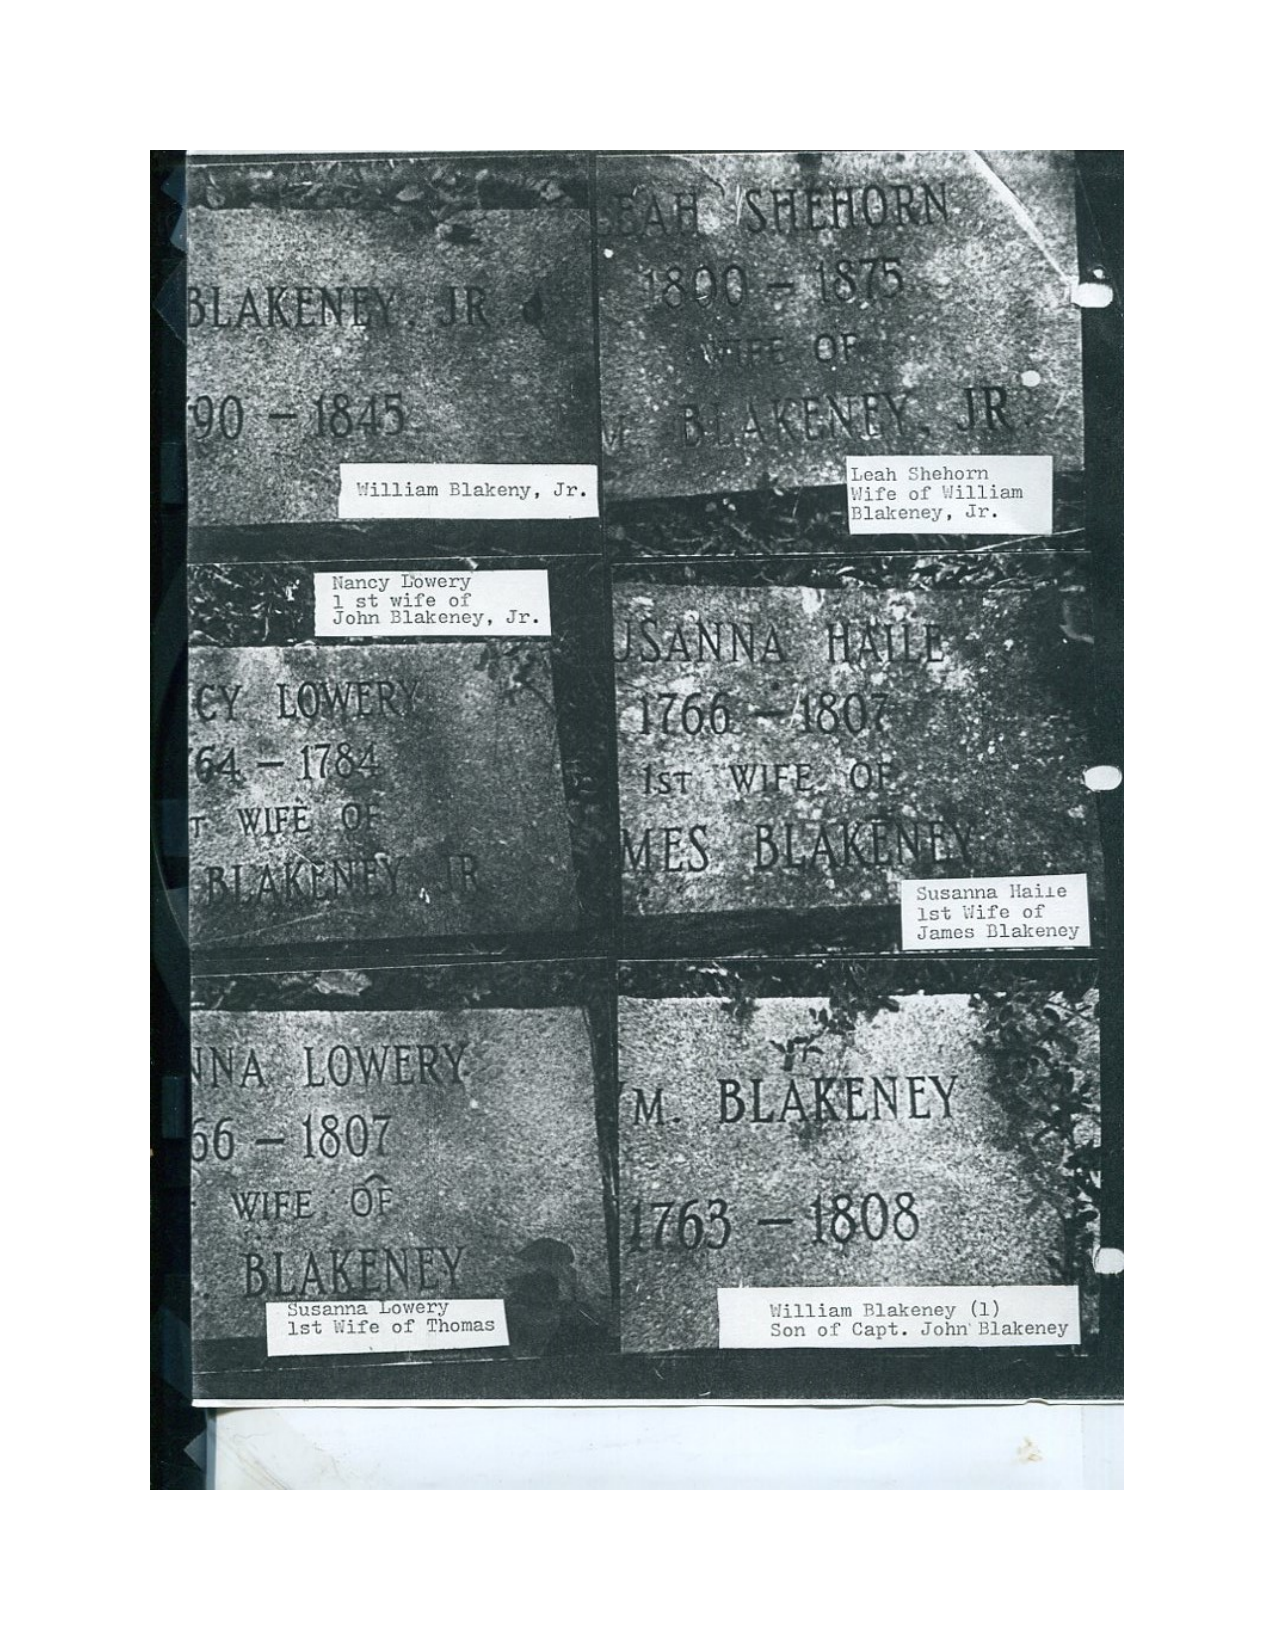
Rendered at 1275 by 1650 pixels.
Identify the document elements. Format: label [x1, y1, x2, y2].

picture [150, 150, 1124, 1490]
